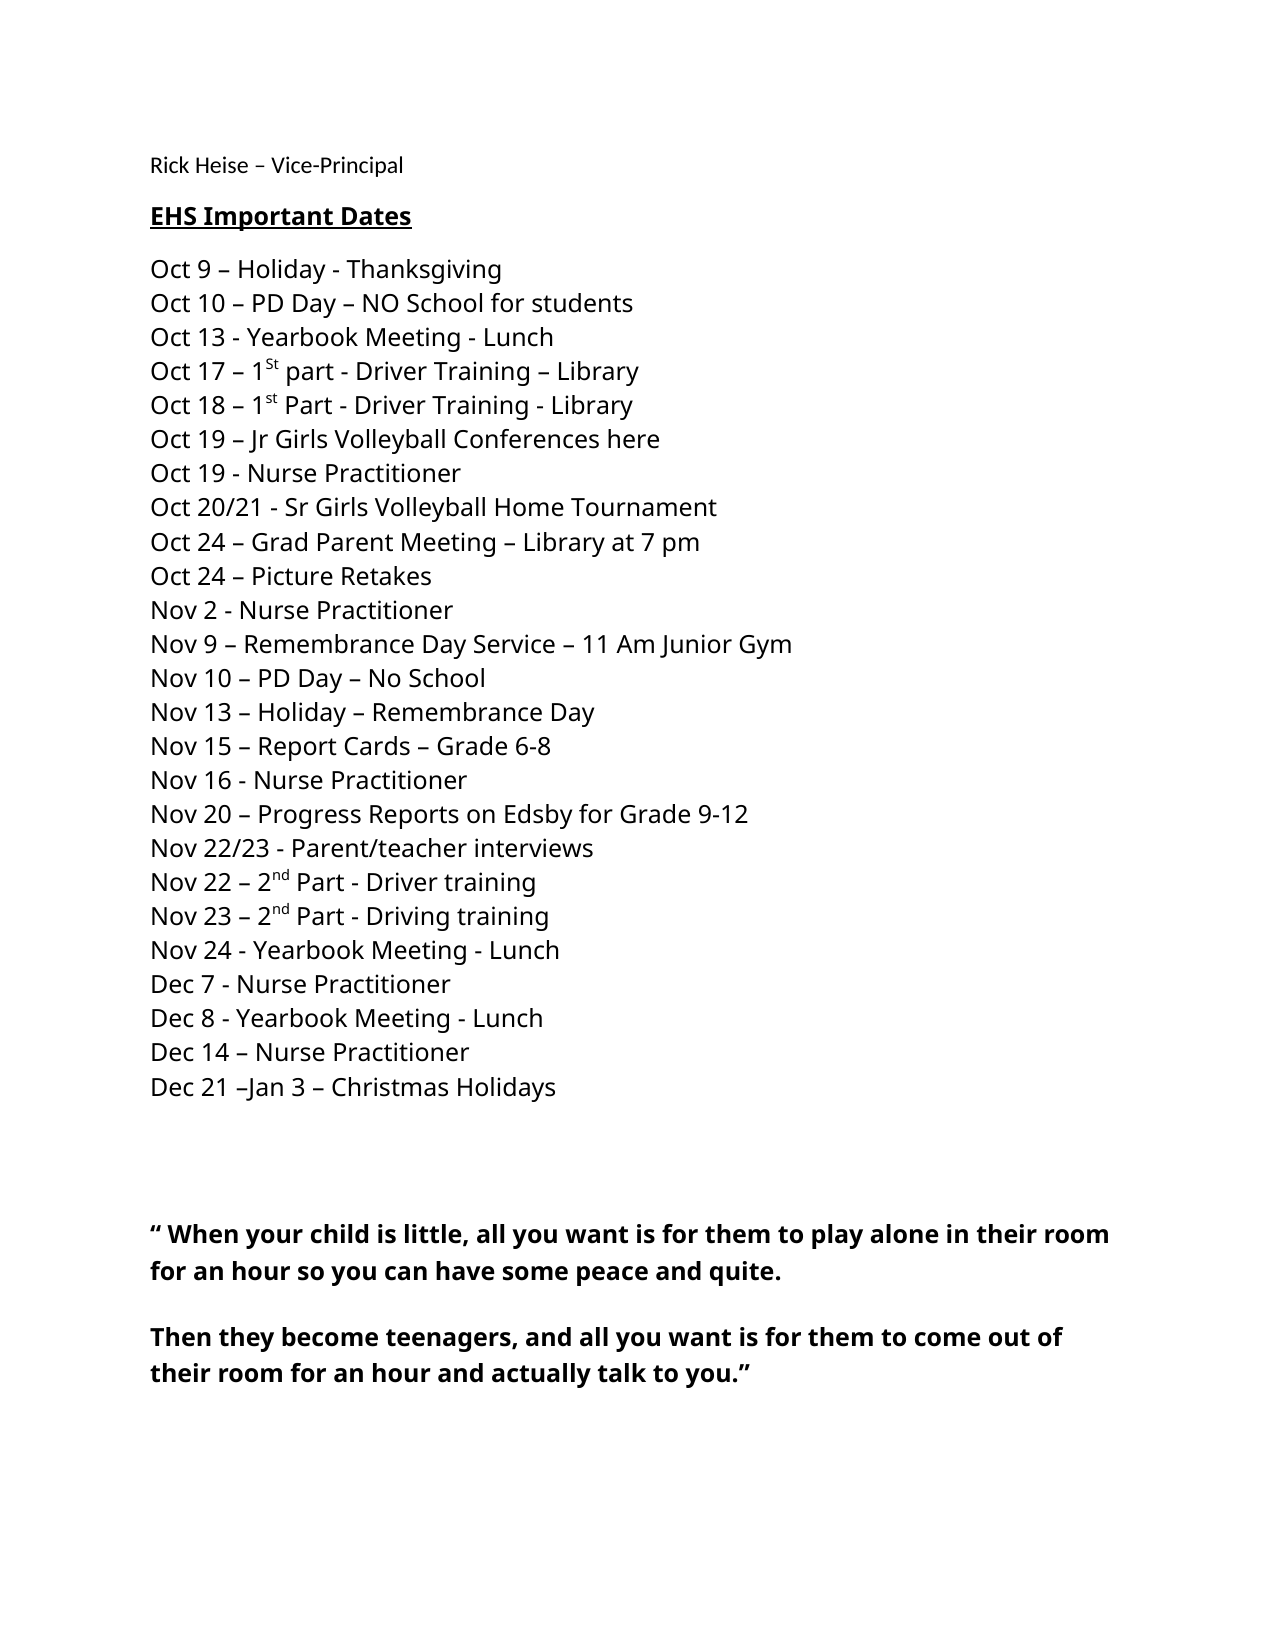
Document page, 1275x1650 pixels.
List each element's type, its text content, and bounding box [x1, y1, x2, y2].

text Oct 9 – Holiday - Thanksgiving [150, 252, 1125, 286]
text Oct 24 – Picture Retakes [150, 558, 1125, 592]
text Oct 18 – 1st Part - Driver Training - Library [150, 388, 1125, 422]
text Nov 15 – Report Cards – Grade 6-8 [150, 728, 1125, 763]
text Oct 10 – PD Day – NO School for students [150, 286, 1125, 320]
text Nov 22/23 - Parent/teacher interviews [150, 831, 1125, 865]
text Dec 8 - Yearbook Meeting - Lunch [150, 1001, 1125, 1035]
text Nov 13 – Holiday – Remembrance Day [150, 694, 1125, 728]
text Nov 10 – PD Day – No School [150, 660, 1125, 694]
text Oct 13 - Yearbook Meeting - Lunch [150, 320, 1125, 354]
text Dec 7 - Nurse Practitioner [150, 967, 1125, 1001]
text Oct 19 – Jr Girls Volleyball Conferences here [150, 422, 1125, 456]
text Nov 2 - Nurse Practitioner [150, 592, 1125, 626]
text Dec 14 – Nurse Practitioner [150, 1035, 1125, 1069]
text “ When your child is little, all you want is for them to play alone in their room for an hour so you can have some peace and quite. [150, 1216, 1125, 1287]
text Nov 9 – Remembrance Day Service – 11 Am Junior Gym [150, 626, 1125, 660]
text Oct 20/21 - Sr Girls Volleyball Home Tournament [150, 490, 1125, 524]
text Nov 22 – 2nd Part - Driver training [150, 865, 1125, 899]
text Oct 17 – 1St part - Driver Training – Library [150, 354, 1125, 388]
text Nov 16 - Nurse Practitioner [150, 763, 1125, 797]
text Nov 20 – Progress Reports on Edsby for Grade 9-12 [150, 797, 1125, 831]
text Then they become teenagers, and all you want is for them to come out of their room for an hour and actually talk to you.” [150, 1319, 1125, 1390]
text Nov 23 – 2nd Part - Driving training [150, 899, 1125, 933]
text Dec 21 –Jan 3 – Christmas Holidays [150, 1069, 1125, 1103]
text Oct 19 - Nurse Practitioner [150, 456, 1125, 490]
text EHS Important Dates [150, 198, 1125, 232]
text Rick Heise – Vice-Principal [150, 150, 1125, 179]
text Oct 24 – Grad Parent Meeting – Library at 7 pm [150, 524, 1125, 558]
text Nov 24 - Yearbook Meeting - Lunch [150, 933, 1125, 967]
